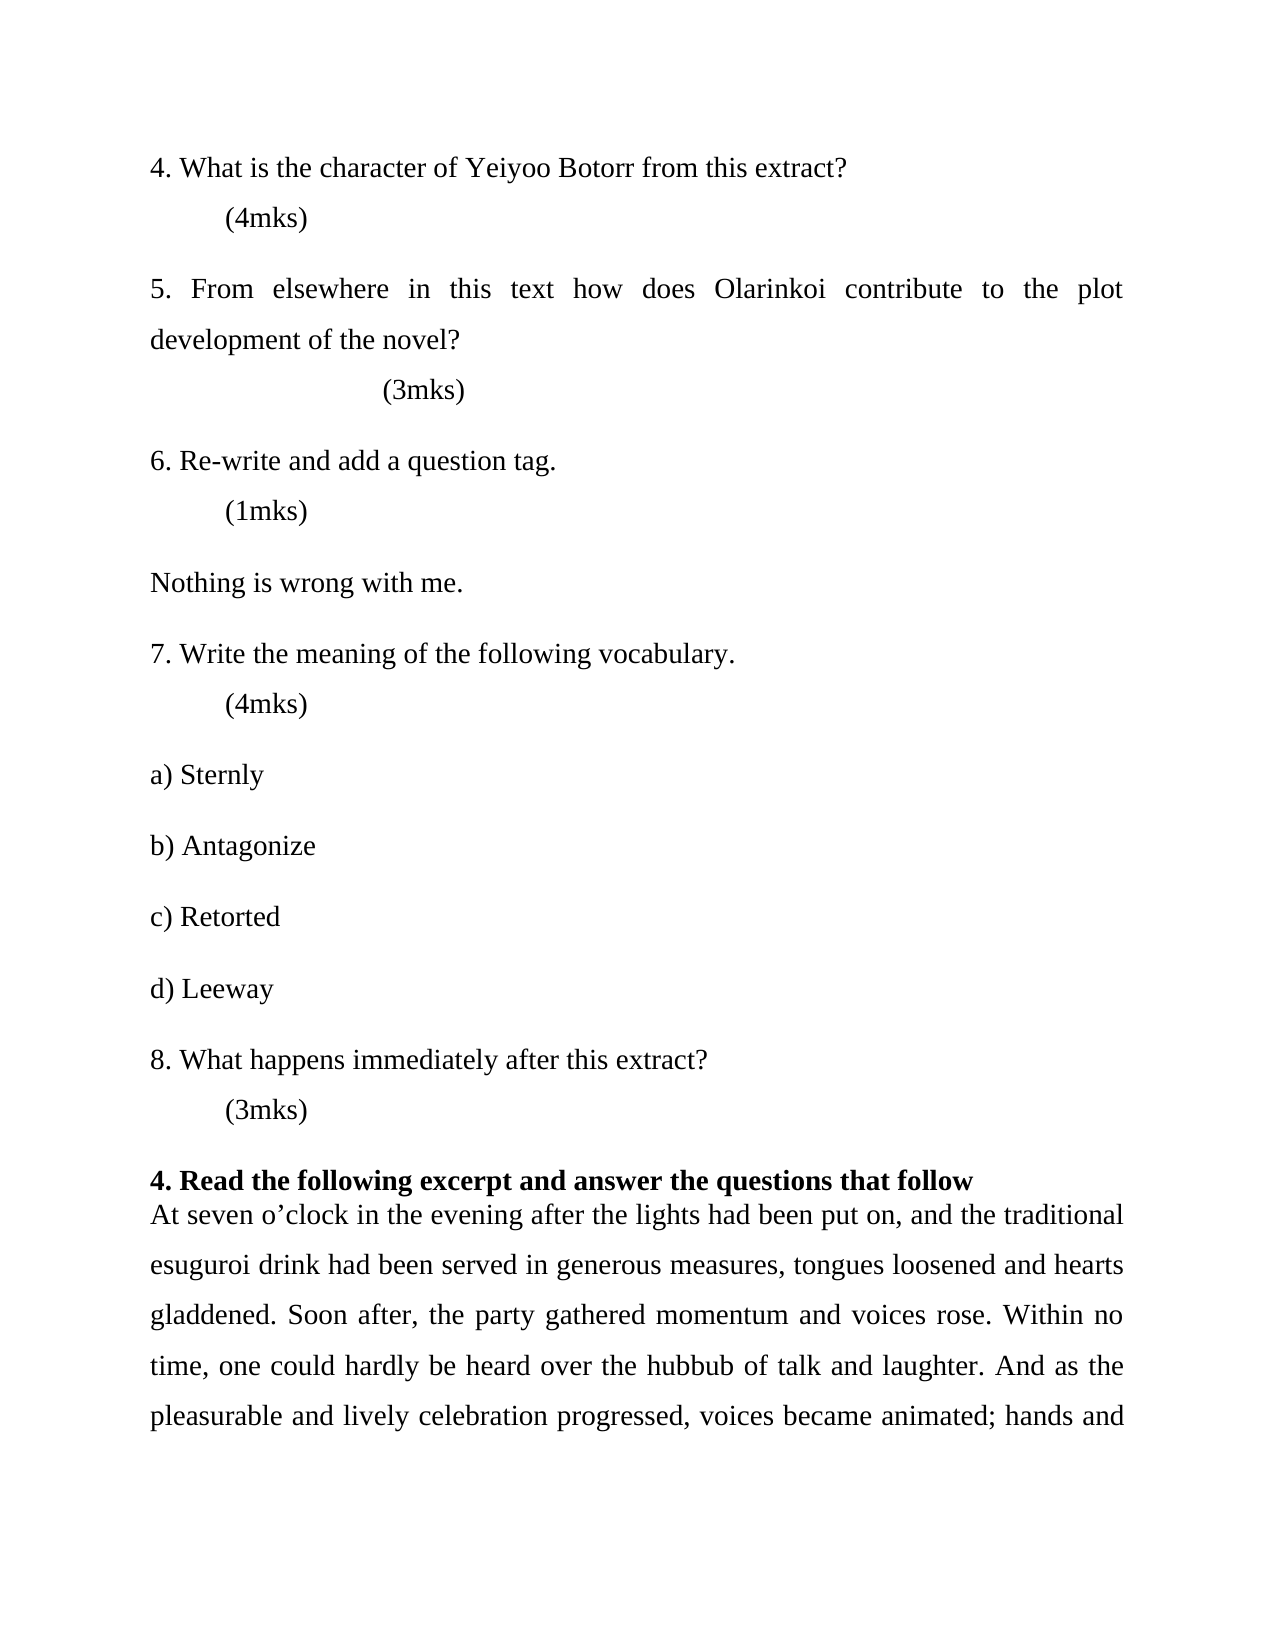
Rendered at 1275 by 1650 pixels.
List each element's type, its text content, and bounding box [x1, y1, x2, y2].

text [150, 1197, 1125, 1432]
text d) Leeway [150, 971, 1125, 1004]
text 4. What is the character of Yeiyoo Botorr from this extract? (4mks) [150, 150, 1125, 234]
text a) Sternly [150, 757, 1125, 791]
text Nothing is wrong with me. [150, 565, 1125, 598]
text b) Antagonize [150, 828, 1125, 862]
text 7. Write the meaning of the following vocabulary. (4mks) [150, 636, 1125, 720]
text 5. From elsewhere in this text how does Olarinkoi contribute to the plot development of the novel? (3mks) [150, 271, 1125, 406]
text 6. Re-write and add a question tag. (1mks) [150, 443, 1125, 527]
text c) Retorted [150, 899, 1125, 933]
text 4. Read the following excerpt and answer the questions that follow [150, 1163, 1125, 1197]
text 8. What happens immediately after this extract? (3mks) [150, 1042, 1125, 1126]
